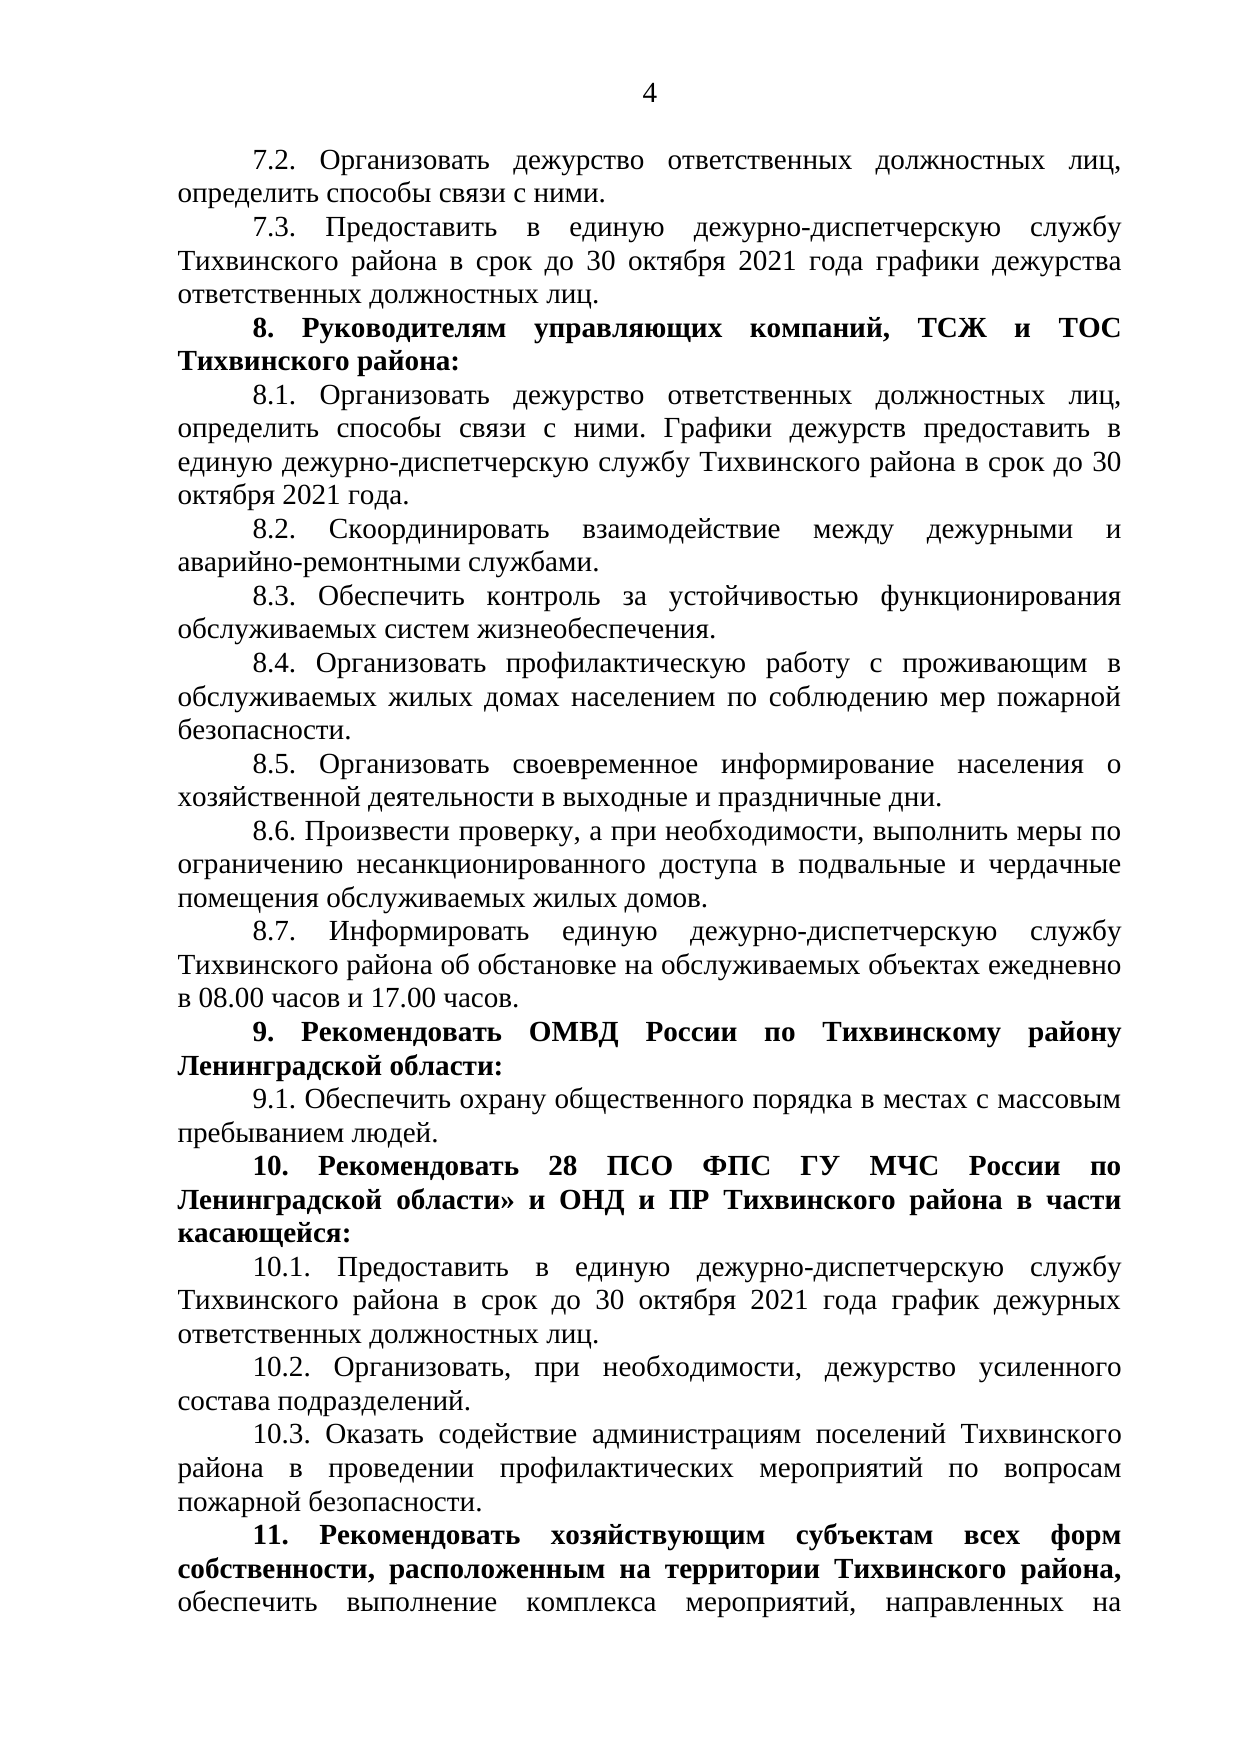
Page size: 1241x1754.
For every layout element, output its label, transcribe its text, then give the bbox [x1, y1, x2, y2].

text 10. Рекомендовать 28 ПСО ФПС ГУ МЧС России по Ленинградской области» и ОНД и ПР Тихвинского района в части касающейся: [177, 1148, 1122, 1249]
text 8.6. Произвести проверку, а при необходимости, выполнить меры по ограничению несанкционированного доступа в подвальные и чердачные помещения обслуживаемых жилых домов. [177, 813, 1122, 913]
text 9. Рекомендовать ОМВД России по Тихвинскому району Ленинградской области: [177, 1014, 1122, 1081]
text 8. Руководителям управляющих компаний, ТСЖ и ТОС Тихвинского района: [177, 310, 1122, 377]
text 7.3. Предоставить в единую дежурно-диспетчерскую службу Тихвинского района в срок до 30 октября 2021 года графики дежурства ответственных должностных лиц. [177, 209, 1122, 310]
text 8.7. Информировать единую дежурно-диспетчерскую службу Тихвинского района об обстановке на обслуживаемых объектах ежедневно в 08.00 часов и 17.00 часов. [177, 913, 1122, 1014]
text 10.3. Оказать содействие администрациям поселений Тихвинского района в проведении профилактических мероприятий по вопросам пожарной безопасности. [177, 1417, 1122, 1517]
text 8.3. Обеспечить контроль за устойчивостью функционирования обслуживаемых систем жизнеобеспечения. [177, 578, 1122, 645]
text 9.1. Обеспечить охрану общественного порядка в местах с массовым пребыванием людей. [177, 1081, 1122, 1148]
text 8.2. Скоординировать взаимодействие между дежурными и аварийно-ремонтными службами. [177, 511, 1122, 578]
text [177, 1517, 1122, 1618]
text 8.4. Организовать профилактическую работу с проживающим в обслуживаемых жилых домах населением по соблюдению мер пожарной безопасности. [177, 645, 1122, 746]
text 8.1. Организовать дежурство ответственных должностных лиц, определить способы связи с ними. Графики дежурств предоставить в единую дежурно-диспетчерскую службу Тихвинского района в срок до 30 октября 2021 года. [177, 377, 1122, 511]
text 10.2. Организовать, при необходимости, дежурство усиленного состава подразделений. [177, 1349, 1122, 1417]
text 8.5. Организовать своевременное информирование населения о хозяйственной деятельности в выходные и праздничные дни. [177, 746, 1122, 813]
text 7.2. Организовать дежурство ответственных должностных лиц, определить способы связи с ними. [177, 142, 1122, 209]
text 10.1. Предоставить в единую дежурно-диспетчерскую службу Тихвинского района в срок до 30 октября 2021 года график дежурных ответственных должностных лиц. [177, 1249, 1122, 1349]
